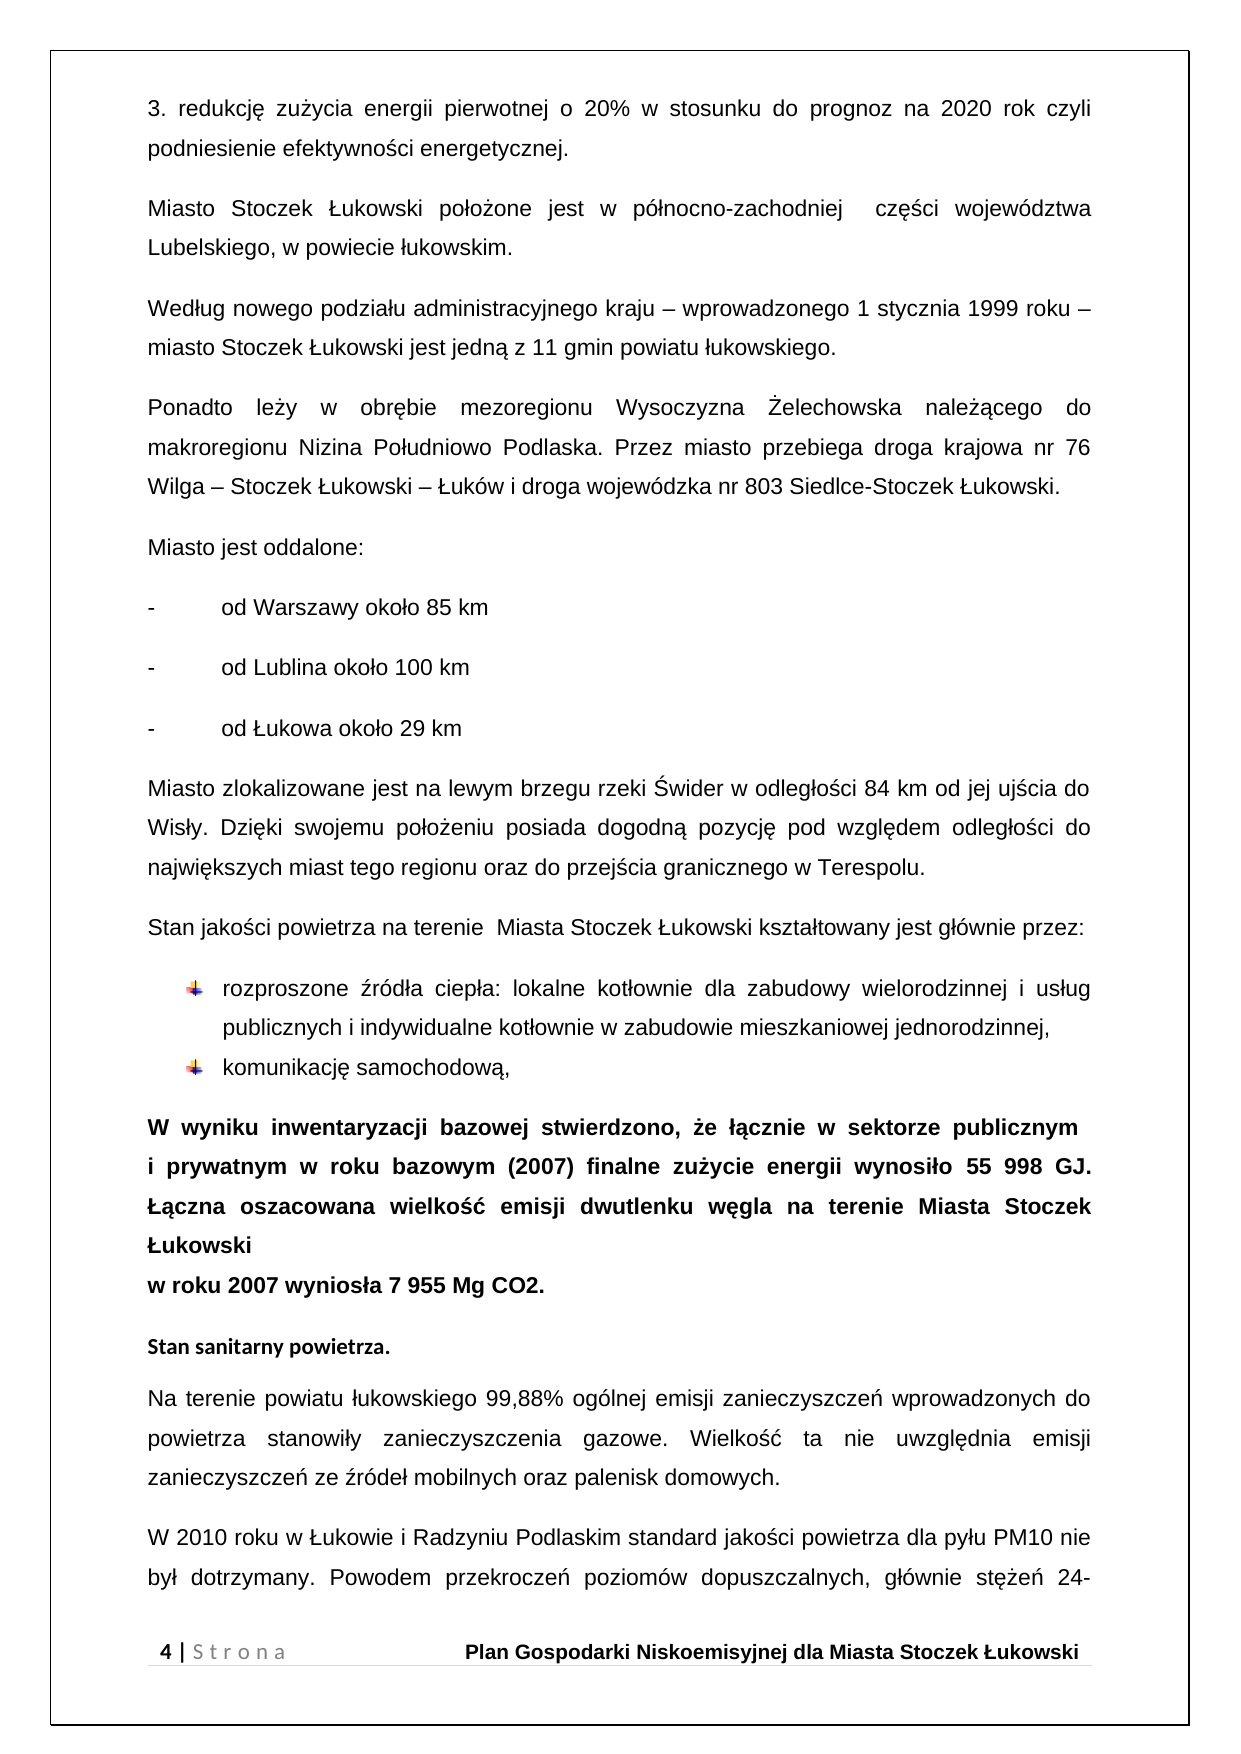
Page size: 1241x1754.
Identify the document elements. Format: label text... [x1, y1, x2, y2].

text Na terenie powiatu łukowskiego 99,88% ogólnej emisji zanieczyszczeń wprowadzonych do powietrza stanowiły zanieczyszczenia gazowe. Wielkość ta nie uwzględnia emisji zanieczyszczeń ze źródeł mobilnych oraz palenisk domowych. [147, 1385, 1092, 1490]
text Miasto Stoczek Łukowski położone jest w północno-zachodniej części województwa Lubelskiego, w powiecie łukowskim. [147, 195, 1092, 261]
text W wyniku inwentaryzacji bazowej stwierdzono, że łącznie w sektorze publicznym i prywatnym w roku bazowym (2007) finalne zużycie energii wynosiło 55 998 GJ. Łączna oszacowana wielkość emisji dwutlenku węgla na terenie Miasta Stoczek Łukowski w roku 2007 wyniosła 7 955 Mg CO2. [147, 1114, 1092, 1298]
text Miasto jest oddalone: [147, 534, 1092, 560]
list komunikację samochodową, [185, 1053, 1092, 1080]
text - od Lublina około 100 km [147, 654, 1092, 681]
text Stan jakości powietrza na terenie Miasta Stoczek Łukowski kształtowany jest głównie przez: [147, 914, 1092, 941]
text - od Warszawy około 85 km [147, 594, 1092, 620]
text Ponadto leży w obrębie mezoregionu Wysoczyzna Żelechowska należącego do makroregionu Nizina Południowo Podlaska. Przez miasto przebiega droga krajowa nr 76 Wilga – Stoczek Łukowski – Łuków i droga wojewódzka nr 803 Siedlce-Stoczek Łukowski. [147, 394, 1092, 500]
text Miasto zlokalizowane jest na lewym brzegu rzeki Świder w odległości 84 km od jej ujścia do Wisły. Dzięki swojemu położeniu posiada dogodną pozycję pod względem odległości do największych miast tego regionu oraz do przejścia granicznego w Terespolu. [147, 775, 1092, 880]
text Według nowego podziału administracyjnego kraju – wprowadzonego 1 stycznia 1999 roku – miasto Stoczek Łukowski jest jedną z 11 gmin powiatu łukowskiego. [147, 294, 1092, 360]
text Stan sanitarny powietrza. [147, 1332, 1092, 1360]
text 3. redukcję zużycia energii pierwotnej o 20% w stosunku do prognoz na 2020 rok czyli podniesienie efektywności energetycznej. [147, 95, 1092, 161]
picture [186, 1058, 203, 1075]
list rozproszone źródła ciepła: lokalne kotłownie dla zabudowy wielorodzinnej i usług publicznych i indywidualne kotłownie w zabudowie mieszkaniowej jednorodzinnej, [185, 974, 1092, 1040]
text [147, 1524, 1092, 1590]
text - od Łukowa około 29 km [147, 714, 1092, 741]
picture [186, 979, 203, 996]
